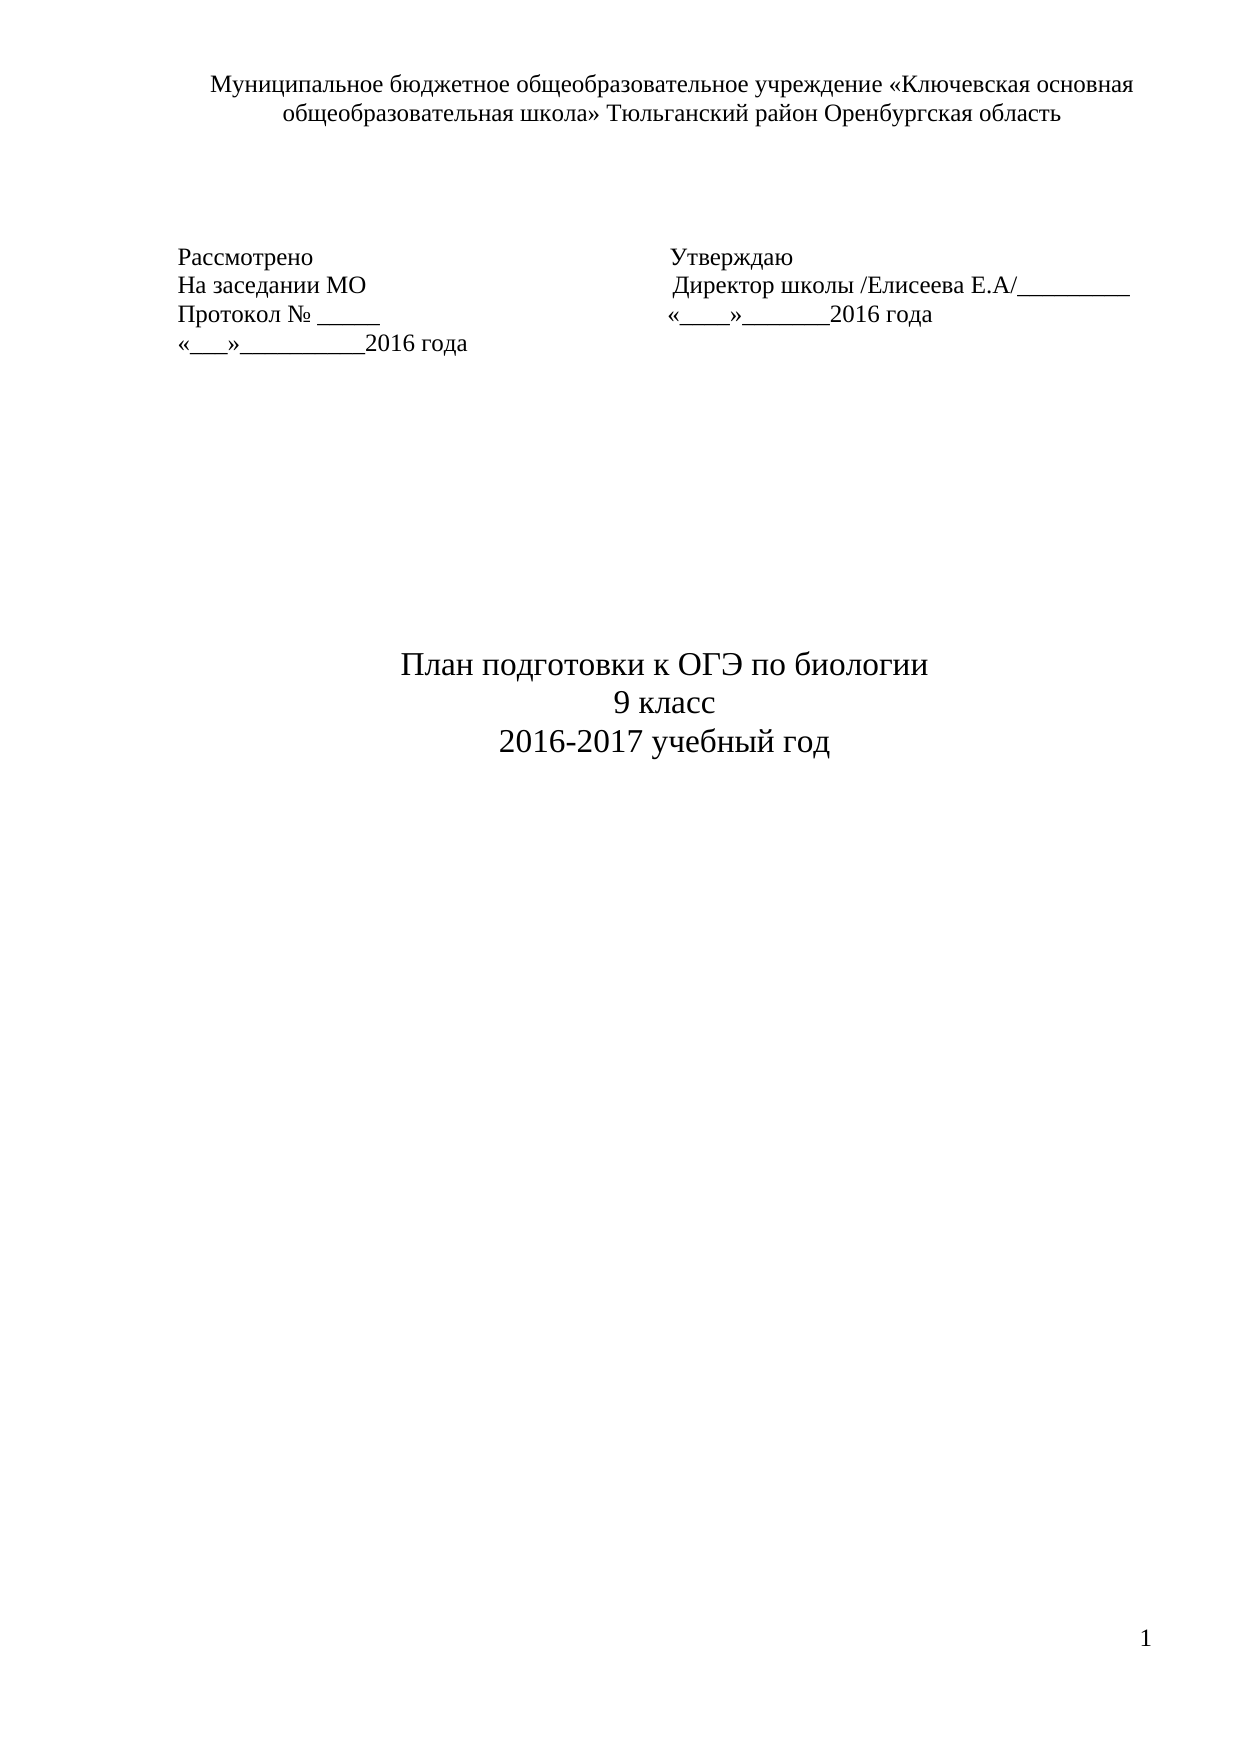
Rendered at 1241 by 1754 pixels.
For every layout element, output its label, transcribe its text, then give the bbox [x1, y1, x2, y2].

text 9 класс [177, 683, 1152, 721]
text Протокол № _____ «____»_______2016 года [177, 299, 1152, 328]
text «___»__________2016 года [177, 328, 1152, 357]
text Рассмотрено Утверждаю [177, 242, 1152, 271]
text План подготовки к ОГЭ по биологии [177, 644, 1152, 683]
subtitle Муниципальное бюджетное общеобразовательное учреждение «Ключевская основная общеобразовательная школа» Тюльганский район Оренбургская область [177, 69, 1167, 127]
text На заседании МО Директор школы /Елисеева Е.А/_________ [177, 271, 1152, 299]
text 2016-2017 учебный год [177, 721, 1152, 759]
